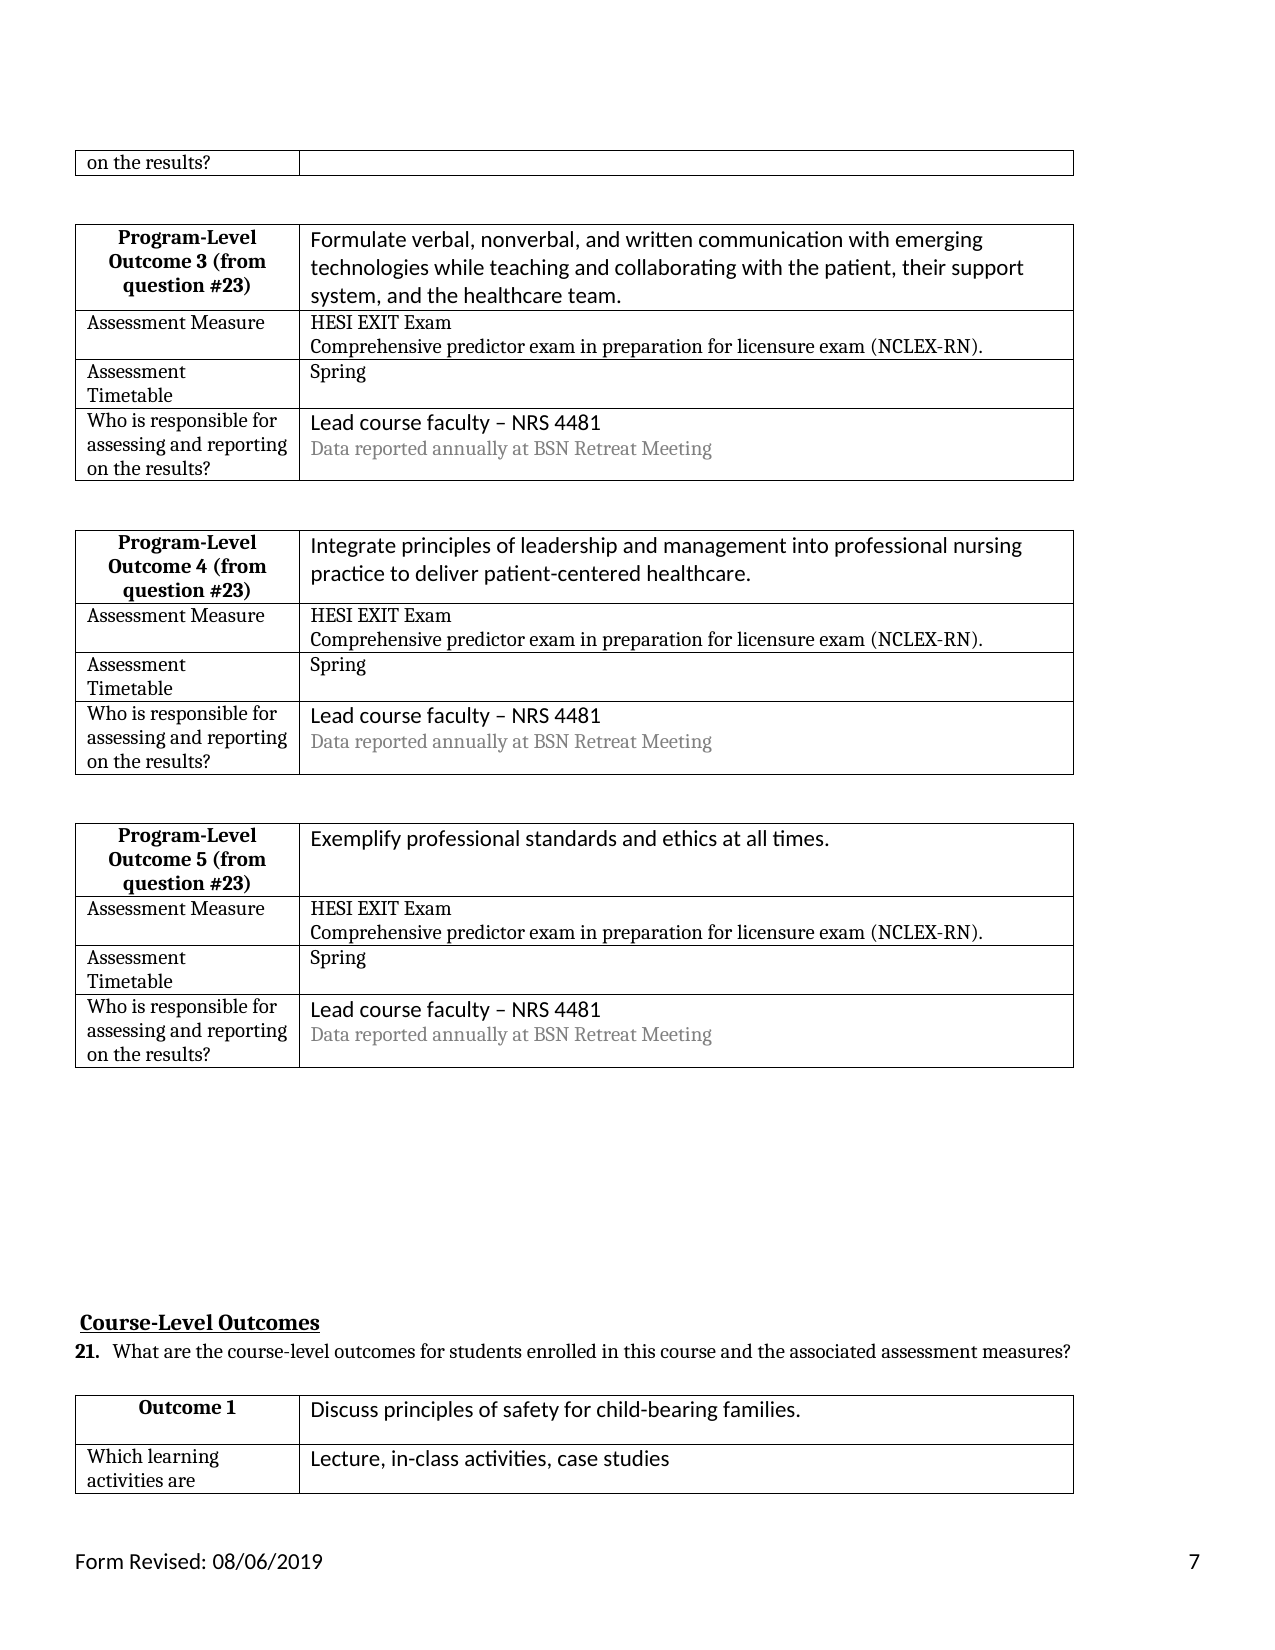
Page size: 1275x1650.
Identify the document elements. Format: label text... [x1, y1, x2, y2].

table_cell Assessment Timetable [76, 360, 299, 407]
table_header Program-Level Outcome 5 (from question #23) [76, 824, 299, 896]
table_cell Assessment Measure [76, 897, 299, 945]
table_cell Assessment Timetable [76, 653, 299, 701]
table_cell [76, 151, 299, 175]
table_cell Spring [300, 946, 1073, 994]
table_cell Who is responsible for assessing and reporting on the results? [76, 995, 299, 1067]
table_header Program-Level Outcome 3 (from question #23) [76, 225, 299, 309]
table_cell HESI EXIT Exam Comprehensive predictor exam in preparation for licensure exam (NCLEX-RN). [300, 897, 1073, 945]
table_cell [300, 311, 1073, 358]
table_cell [76, 1445, 299, 1492]
table_cell Who is responsible for assessing and reporting on the results? [76, 702, 299, 773]
table_header Outcome 1 [76, 1396, 299, 1443]
list What are the course-level outcomes for students enrolled in this course and the associated assessment measures? [75, 1339, 1200, 1363]
table_cell HESI EXIT Exam Comprehensive predictor exam in preparation for licensure exam (NCLEX-RN). [300, 604, 1073, 652]
table_cell Assessment Timetable [76, 946, 299, 994]
table_cell Assessment Measure [76, 311, 299, 358]
table_header Program-Level Outcome 4 (from question #23) [76, 531, 299, 603]
table_cell Spring [300, 360, 1073, 407]
text Course-Level Outcomes [75, 1309, 1200, 1336]
table_cell Assessment Measure [76, 604, 299, 652]
table_cell Who is responsible for assessing and reporting on the results? [76, 409, 299, 480]
table_cell Spring [300, 653, 1073, 701]
